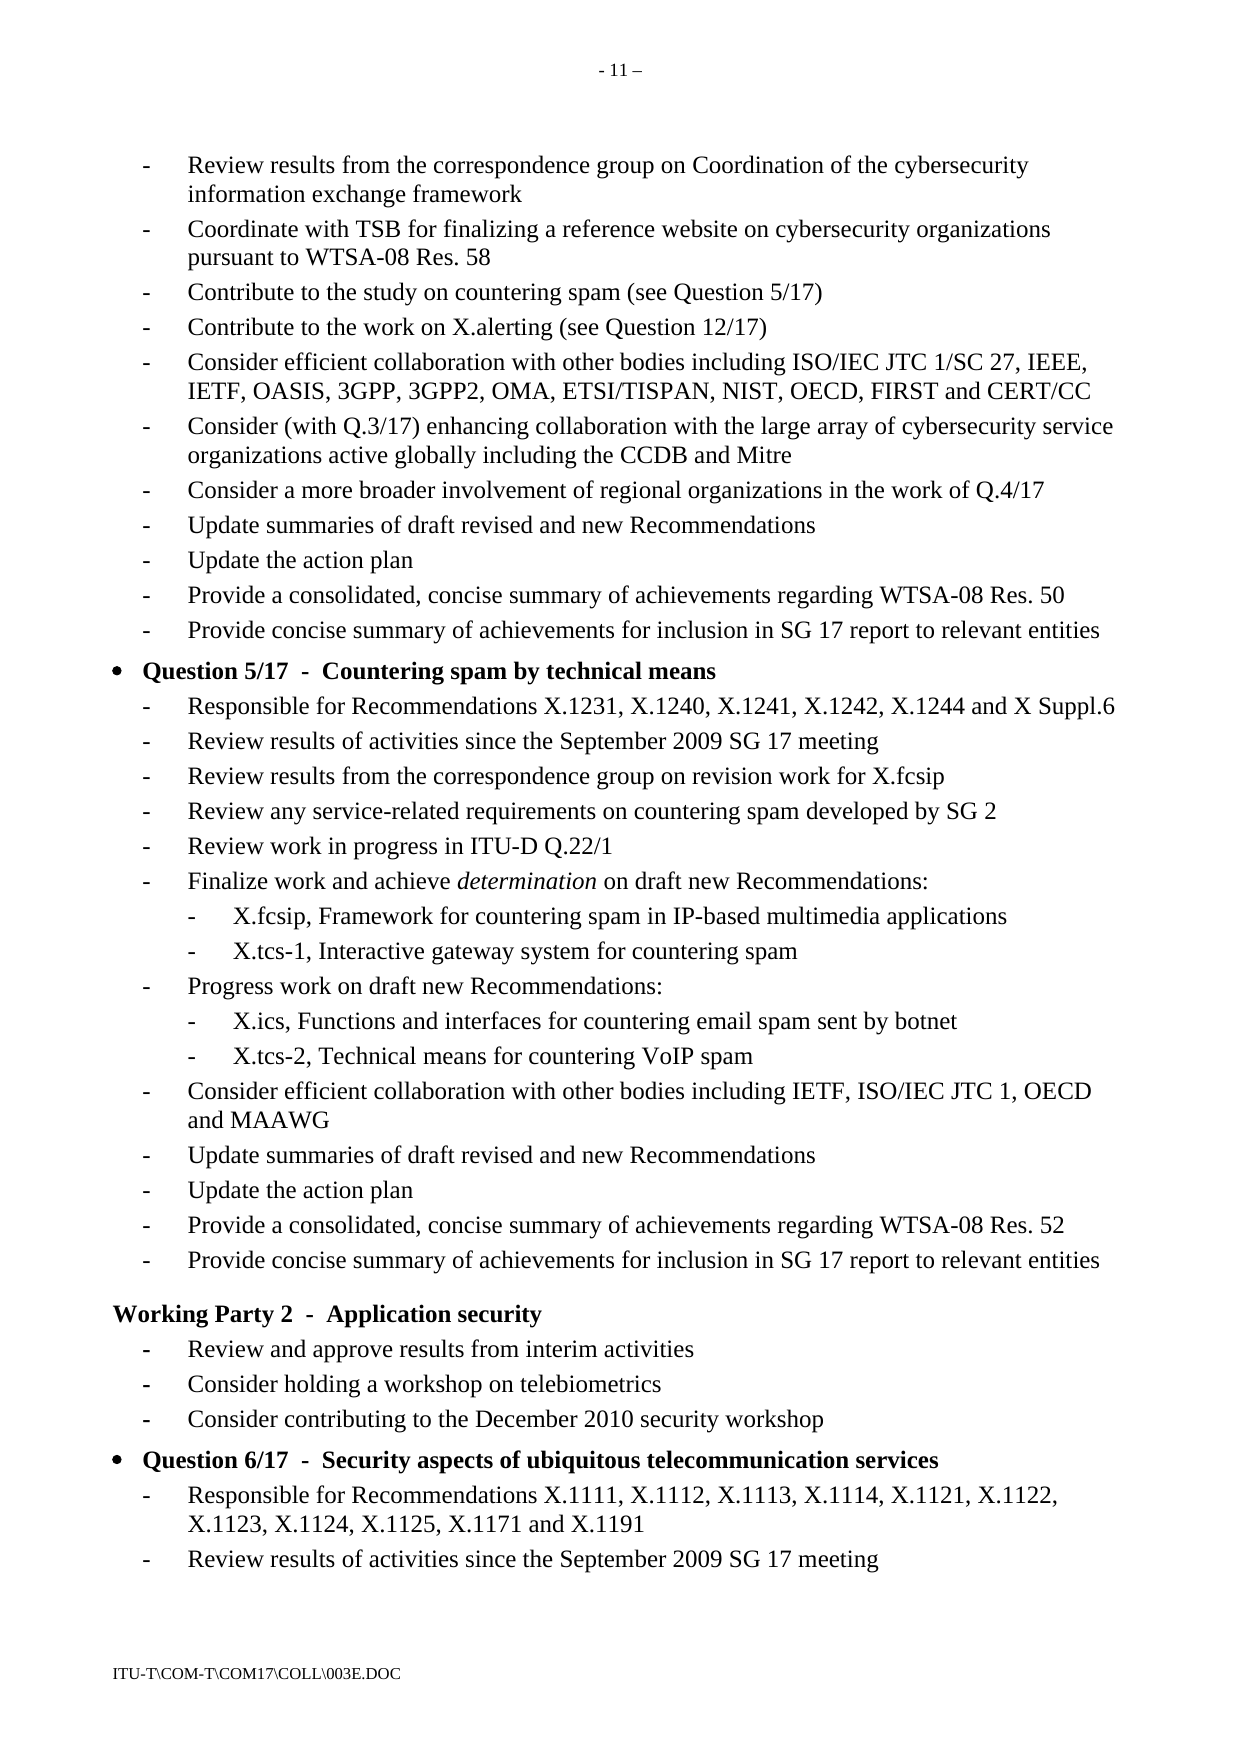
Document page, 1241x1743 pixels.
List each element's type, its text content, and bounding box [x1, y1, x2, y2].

list Review results of activities since the September 2009 SG 17 meeting [142, 726, 1128, 755]
list Finalize work and achieve determination on draft new Recommendations: [142, 866, 1128, 895]
list Review any service-related requirements on countering spam developed by SG 2 [142, 796, 1128, 825]
list X.tcs-2, Technical means for countering VoIP spam [187, 1041, 1128, 1070]
list X.fcsip, Framework for countering spam in IP-based multimedia applications [187, 901, 1128, 930]
list Question 6/17 - Security aspects of ubiquitous telecommunication services [112, 1445, 1128, 1474]
list Contribute to the work on X.alerting (see Question 12/17) [142, 312, 1128, 341]
list Contribute to the study on countering spam (see Question 5/17) [142, 277, 1128, 306]
list Provide concise summary of achievements for inclusion in SG 17 report to relevant entities [142, 615, 1128, 644]
list X.tcs-1, Interactive gateway system for countering spam [187, 936, 1128, 965]
list Review work in progress in ITU-D Q.22/1 [142, 831, 1128, 860]
list Responsible for Recommendations X.1231, X.1240, X.1241, X.1242, X.1244 and X Suppl.6 [142, 691, 1128, 720]
text Working Party 2 - Application security [112, 1299, 1128, 1327]
list Consider efficient collaboration with other bodies including ISO/IEC JTC 1/SC 27, IEEE, IETF, OASIS, 3GPP, 3GPP2, OMA, ETSI/TISPAN, NIST, OECD, FIRST and CERT/CC [142, 347, 1128, 405]
list Update summaries of draft revised and new Recommendations [142, 510, 1128, 539]
list Coordinate with TSB for finalizing a reference website on cybersecurity organizations pursuant to WTSA-08 Res. 58 [142, 214, 1128, 271]
list Consider (with Q.3/17) enhancing collaboration with the large array of cybersecurity service organizations active globally including the CCDB and Mitre [142, 411, 1128, 469]
list Update the action plan [142, 545, 1128, 574]
list Update the action plan [142, 1175, 1128, 1204]
list Provide a consolidated, concise summary of achievements regarding WTSA-08 Res. 50 [142, 580, 1128, 609]
list Consider a more broader involvement of regional organizations in the work of Q.4/17 [142, 475, 1128, 504]
list Question 5/17 - Countering spam by technical means [112, 656, 1128, 685]
list Responsible for Recommendations X.1111, X.1112, X.1113, X.1114, X.1121, X.1122, X.1123, X.1124, X.1125, X.1171 and X.1191 [142, 1480, 1128, 1537]
list Review results from the correspondence group on Coordination of the cybersecurity information exchange framework [142, 150, 1128, 207]
list Review and approve results from interim activities [142, 1334, 1128, 1362]
list Progress work on draft new Recommendations: [142, 971, 1128, 1000]
list Consider holding a workshop on telebiometrics [142, 1369, 1128, 1397]
list Review results of activities since the September 2009 SG 17 meeting [142, 1544, 1128, 1572]
list Consider efficient collaboration with other bodies including IETF, ISO/IEC JTC 1, OECD and MAAWG [142, 1076, 1128, 1134]
list Update summaries of draft revised and new Recommendations [142, 1140, 1128, 1169]
list Consider contributing to the December 2010 security workshop [142, 1404, 1128, 1432]
list X.ics, Functions and interfaces for countering email spam sent by botnet [187, 1006, 1128, 1035]
list Provide concise summary of achievements for inclusion in SG 17 report to relevant entities [142, 1245, 1128, 1274]
list Review results from the correspondence group on revision work for X.fcsip [142, 761, 1128, 790]
list Provide a consolidated, concise summary of achievements regarding WTSA-08 Res. 52 [142, 1210, 1128, 1239]
